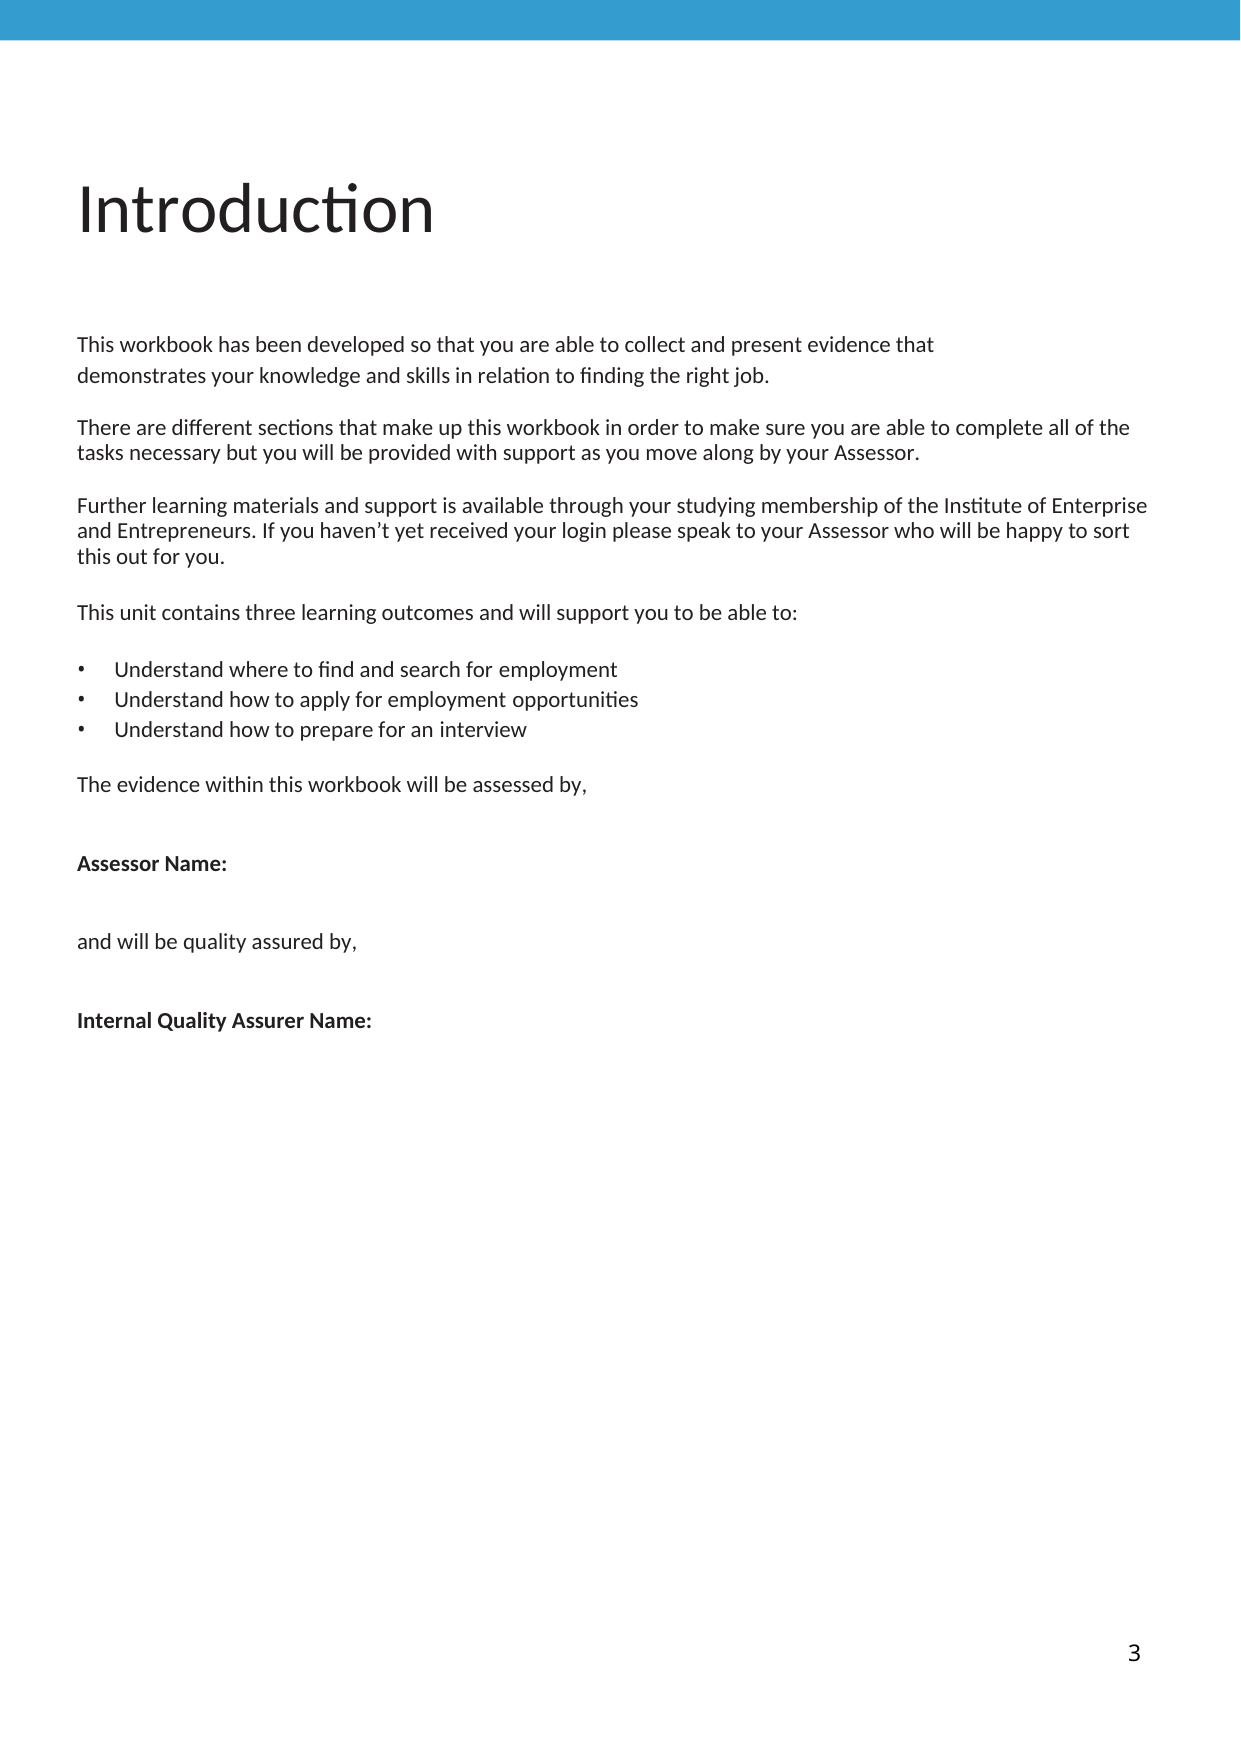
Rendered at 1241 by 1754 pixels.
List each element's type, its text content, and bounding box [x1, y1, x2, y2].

list Understand how to apply for employment opportunities [77, 684, 1180, 713]
list Understand how to prepare for an interview [77, 713, 1180, 743]
list Understand where to find and search for employment [77, 653, 1180, 684]
subtitle Assessor Name: [77, 849, 1180, 877]
text demonstrates your knowledge and skills in relation to finding the right job. [77, 359, 1180, 389]
subtitle Internal Quality Assurer Name: [77, 1006, 1180, 1034]
text This unit contains three learning outcomes and will support you to be able to: [77, 598, 1180, 626]
text and will be quality assured by, [77, 927, 1180, 955]
text Further learning materials and support is available through your studying membership of the Institute of Enterprise and Entrepreneurs. If you haven’t yet received your login please speak to your Assessor who will be happy to sort this out for you. [77, 493, 1166, 571]
subtitle Introduction [77, 163, 1180, 250]
text There are different sections that make up this workbook in order to make sure you are able to complete all of the tasks necessary but you will be provided with support as you move along by your Assessor. [77, 415, 1147, 466]
text This workbook has been developed so that you are able to collect and present evidence that [77, 329, 1180, 359]
text The evidence within this workbook will be assessed by, [77, 770, 1180, 798]
